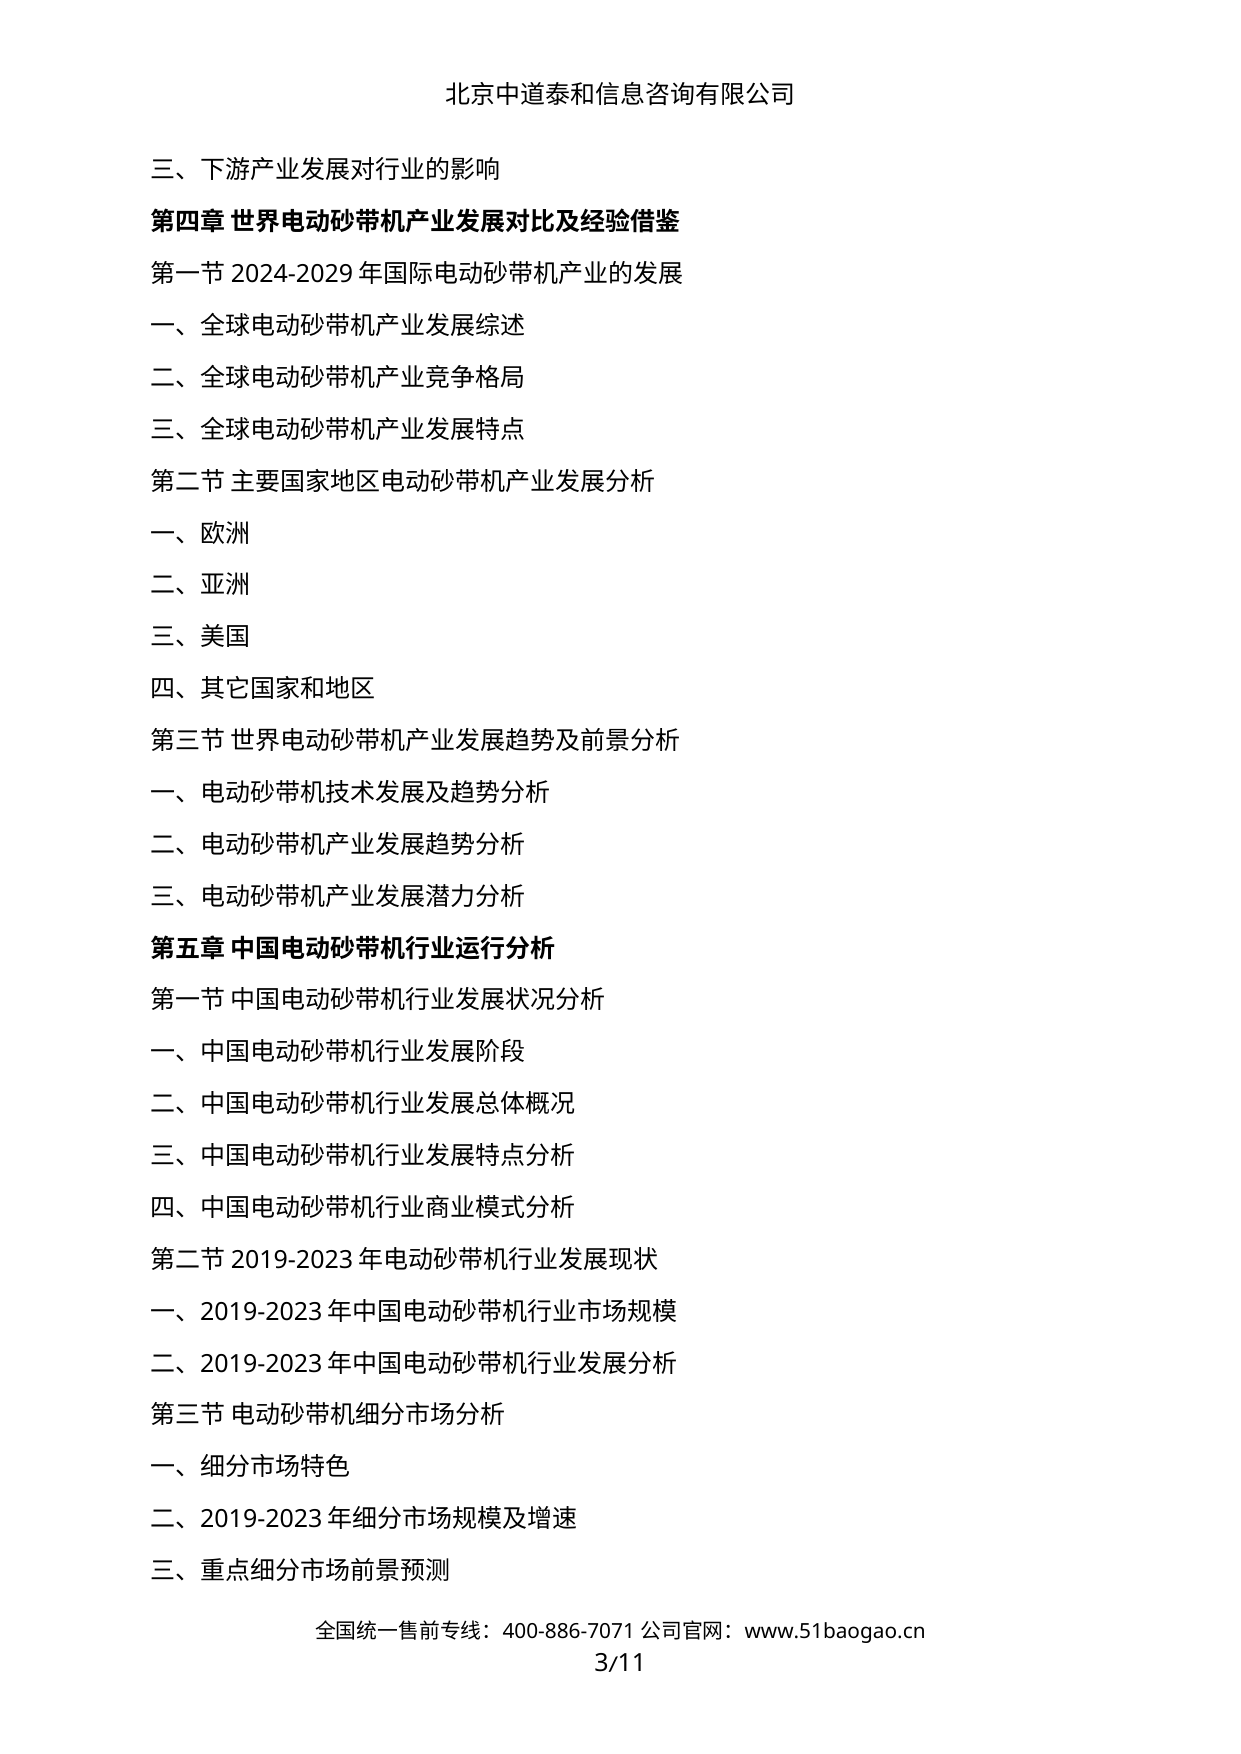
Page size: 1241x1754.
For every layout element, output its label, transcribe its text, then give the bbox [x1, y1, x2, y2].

text 一、欧洲 [150, 513, 1090, 549]
text 第四章 世界电动砂带机产业发展对比及经验借鉴 [150, 202, 1090, 238]
text 第二节 2019-2023年电动砂带机行业发展现状 [150, 1239, 1090, 1276]
text 一、电动砂带机技术发展及趋势分析 [150, 772, 1090, 809]
text 一、全球电动砂带机产业发展综述 [150, 306, 1090, 342]
text 三、重点细分市场前景预测 [150, 1551, 1090, 1587]
text 四、中国电动砂带机行业商业模式分析 [150, 1187, 1090, 1224]
text 第五章 中国电动砂带机行业运行分析 [150, 928, 1090, 964]
text 第一节 2024-2029年国际电动砂带机产业的发展 [150, 254, 1090, 290]
text 一、2019-2023年中国电动砂带机行业市场规模 [150, 1291, 1090, 1327]
text 二、中国电动砂带机行业发展总体概况 [150, 1084, 1090, 1120]
text 三、美国 [150, 617, 1090, 653]
text 一、中国电动砂带机行业发展阶段 [150, 1032, 1090, 1068]
text 二、2019-2023年细分市场规模及增速 [150, 1499, 1090, 1535]
text 二、亚洲 [150, 565, 1090, 601]
text 二、电动砂带机产业发展趋势分析 [150, 824, 1090, 861]
text 二、全球电动砂带机产业竞争格局 [150, 357, 1090, 394]
text 第一节 中国电动砂带机行业发展状况分析 [150, 980, 1090, 1016]
text 第三节 世界电动砂带机产业发展趋势及前景分析 [150, 721, 1090, 757]
text 第三节 电动砂带机细分市场分析 [150, 1395, 1090, 1431]
text 三、全球电动砂带机产业发展特点 [150, 409, 1090, 446]
text 四、其它国家和地区 [150, 669, 1090, 705]
text 一、细分市场特色 [150, 1447, 1090, 1483]
text 三、下游产业发展对行业的影响 [150, 150, 1090, 186]
text 二、2019-2023年中国电动砂带机行业发展分析 [150, 1343, 1090, 1379]
text 第二节 主要国家地区电动砂带机产业发展分析 [150, 461, 1090, 497]
text 三、电动砂带机产业发展潜力分析 [150, 876, 1090, 912]
text 三、中国电动砂带机行业发展特点分析 [150, 1136, 1090, 1172]
